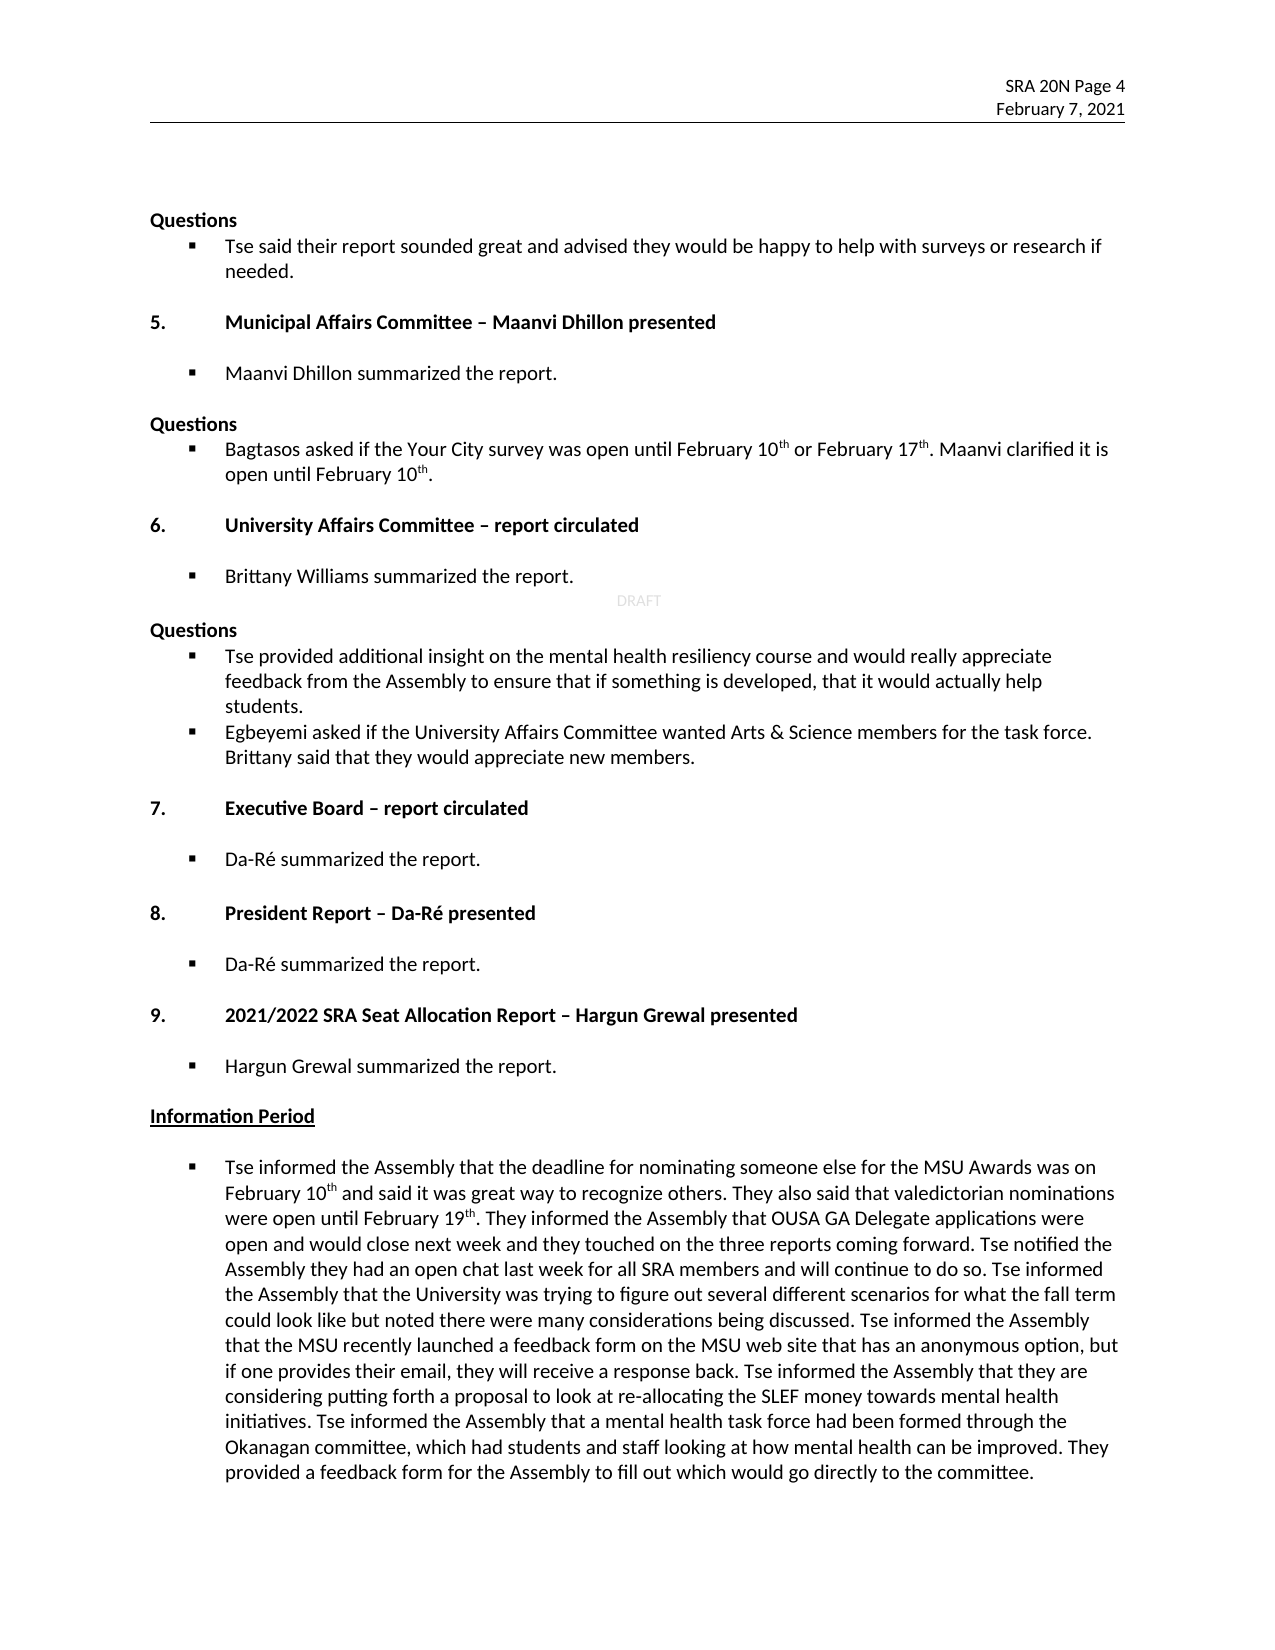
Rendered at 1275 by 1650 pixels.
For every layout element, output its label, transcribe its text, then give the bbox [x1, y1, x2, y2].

list Da-Ré summarized the report. [187, 951, 1125, 977]
text Questions [150, 411, 1125, 436]
list Tse informed the Assembly that the deadline for nominating someone else for the MSU Awards was on February 10th and said it was great way to recognize others. They also said that valedictorian nominations were open until February 19th. They informed the Assembly that OUSA GA Delegate applications were open and would close next week and they touched on the three reports coming forward. Tse notified the Assembly they had an open chat last week for all SRA members and will continue to do so. Tse informed the Assembly that the University was trying to figure out several different scenarios for what the fall term could look like but noted there were many considerations being discussed. Tse informed the Assembly that the MSU recently launched a feedback form on the MSU web site that has an anonymous option, but if one provides their email, they will receive a response back. Tse informed the Assembly that they are considering putting forth a proposal to look at re-allocating the SLEF money towards mental health initiatives. Tse informed the Assembly that a mental health task force had been formed through the Okanagan committee, which had students and staff looking at how mental health can be improved. They provided a feedback form for the Assembly to fill out which would go directly to the committee. [187, 1154, 1125, 1485]
text 7. Executive Board – report circulated [150, 795, 1125, 821]
text 6. University Affairs Committee – report circulated [150, 512, 1125, 538]
list Tse said their report sounded great and advised they would be happy to help with surveys or research if needed. [187, 233, 1125, 284]
text 8. President Report – Da-Ré presented [150, 900, 1125, 926]
list Da-Ré summarized the report. [187, 846, 1125, 900]
text Questions [150, 617, 1125, 643]
list Tse provided additional insight on the mental health resiliency course and would really appreciate feedback from the Assembly to ensure that if something is developed, that it would actually help students. [187, 643, 1125, 719]
text 9. 2021/2022 SRA Seat Allocation Report – Hargun Grewal presented [150, 1002, 1125, 1027]
list Hargun Grewal summarized the report. [187, 1053, 1125, 1078]
list Bagtasos asked if the Your City survey was open until February 10th or February 17th. Maanvi clarified it is open until February 10th. [187, 436, 1125, 487]
list Egbeyemi asked if the University Affairs Committee wanted Arts & Science members for the task force. Brittany said that they would appreciate new members. [187, 719, 1125, 770]
text Information Period [150, 1104, 1125, 1129]
text 5. Municipal Affairs Committee – Maanvi Dhillon presented [150, 309, 1125, 334]
list Brittany Williams summarized the report. [187, 563, 1125, 617]
list Maanvi Dhillon summarized the report. [187, 360, 1125, 385]
text Questions [150, 207, 1125, 233]
